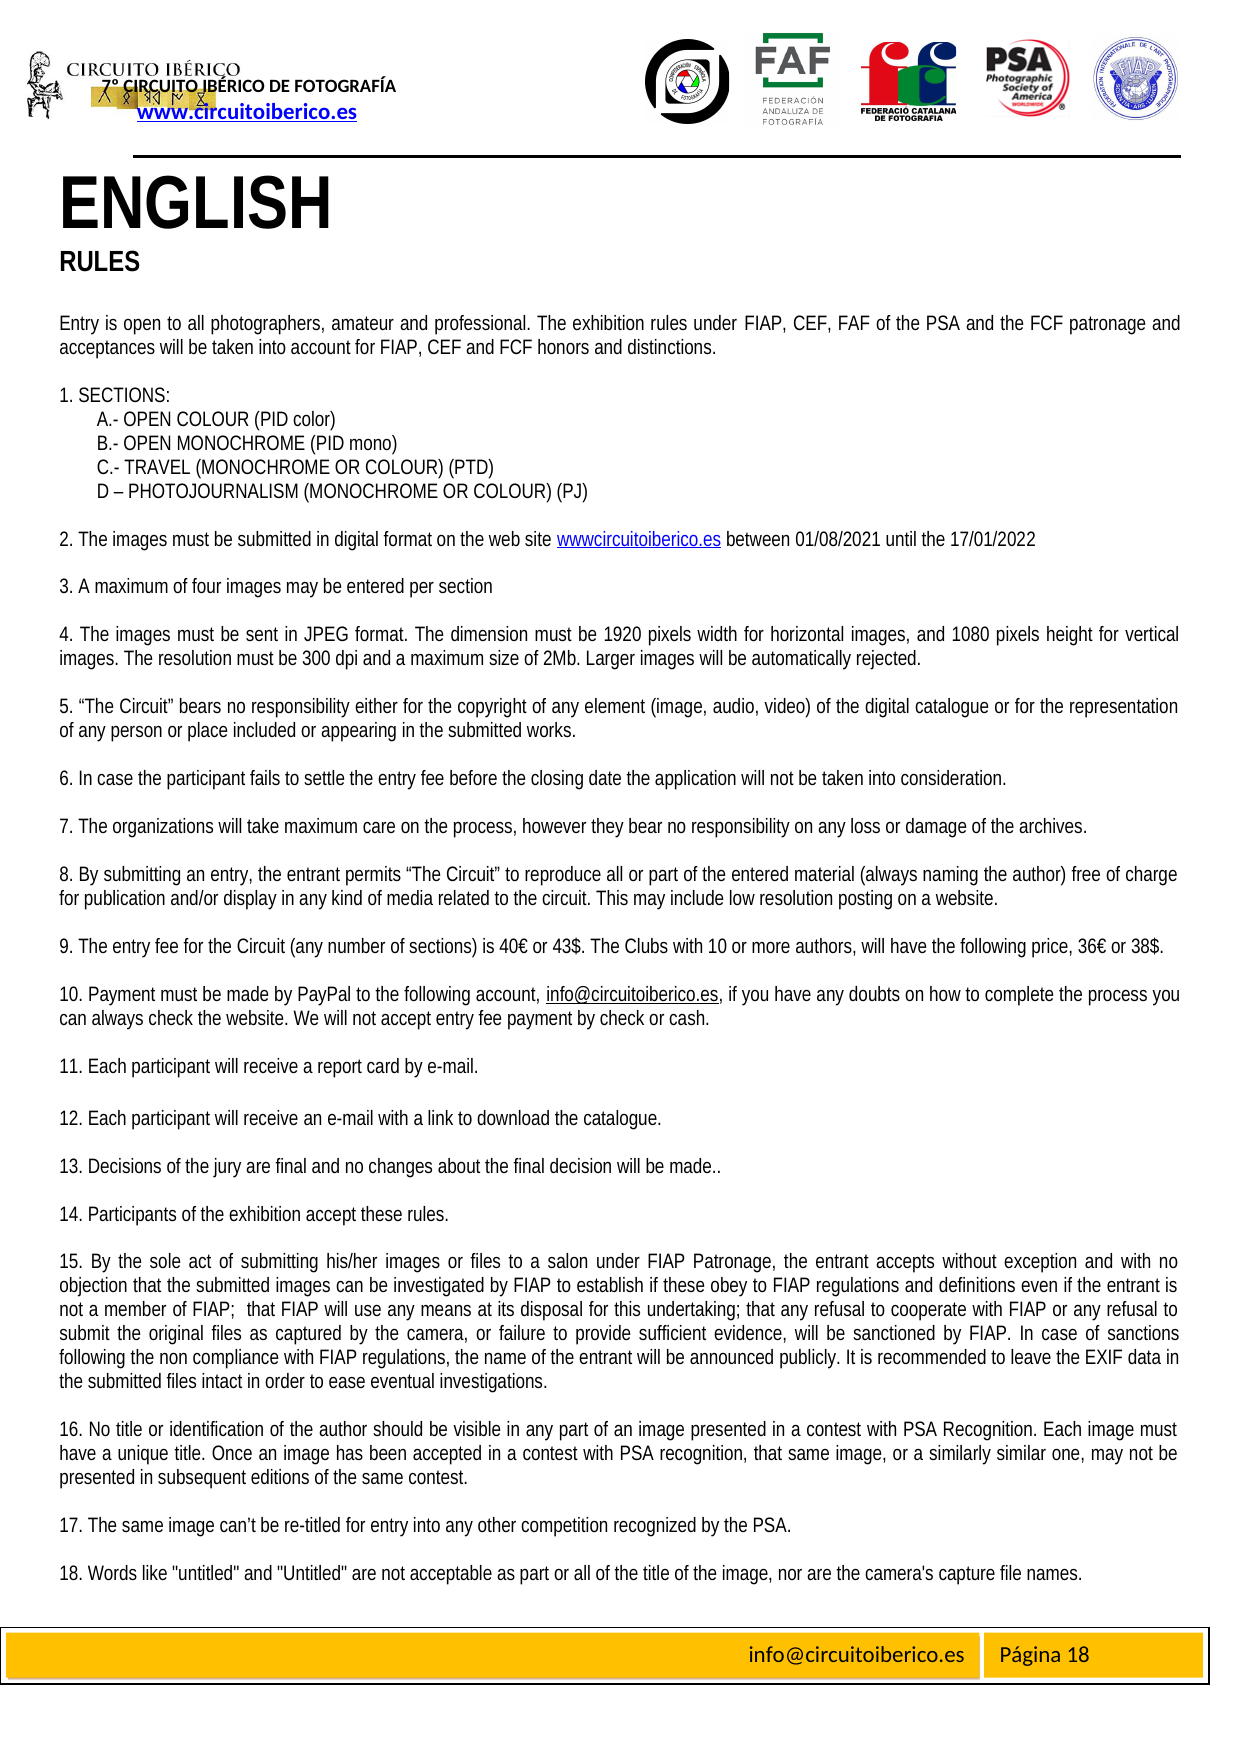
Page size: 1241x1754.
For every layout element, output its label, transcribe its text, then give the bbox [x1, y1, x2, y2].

text 8. By submitting an entry, the entrant permits “The Circuit” to reproduce all or part of the entered material (always naming the author) free of charge for publication and/or display in any kind of media related to the circuit. This may include low resolution posting on a website. [59, 862, 1181, 910]
text D – PHOTOJOURNALISM (MONOCHROME OR COLOUR) (PJ) [97, 479, 1181, 503]
picture [986, 39, 1072, 119]
picture [861, 42, 957, 121]
text 5. “The Circuit” bears no responsibility either for the copyright of any element (image, audio, video) of the digital catalogue or for the representation of any person or place included or appearing in the submitted works. [59, 694, 1181, 742]
text 13. Decisions of the jury are final and no changes about the final decision will be made.. [59, 1153, 1181, 1177]
text 17. The same image can’t be re-titled for entry into any other competition recognized by the PSA. [59, 1513, 1181, 1537]
text 2. The images must be submitted in digital format on the web site wwwcircuitoiberico.es between 01/08/2021 until the 17/01/2022 [59, 527, 1181, 551]
text 3. A maximum of four images may be entered per section [59, 574, 1181, 598]
text RULES [59, 244, 1181, 277]
text ENGLISH [59, 158, 1181, 244]
picture [740, 27, 843, 130]
text A.- OPEN COLOUR (PID color) [97, 407, 1181, 431]
text 16. No title or identification of the author should be visible in any part of an image presented in a contest with PSA Recognition. Each image must have a unique title. Once an image has been accepted in a contest with PSA recognition, that same image, or a similarly similar one, may not be presented in subsequent editions of the same contest. [59, 1417, 1181, 1489]
text 7. The organizations will take maximum care on the process, however they bear no responsibility on any loss or damage of the archives. [59, 814, 1181, 838]
text 1. SECTIONS: [59, 383, 1181, 407]
text Entry is open to all photographers, amateur and professional. The exhibition rules under FIAP, CEF, FAF of the PSA and the FCF patronage and acceptances will be taken into account for FIAP, CEF and FCF honors and distinctions. [59, 311, 1181, 359]
text B.- OPEN MONOCHROME (PID mono) [97, 431, 1181, 455]
text 15. By the sole act of submitting his/her images or files to a salon under FIAP Patronage, the entrant accepts without exception and with no objection that the submitted images can be investigated by FIAP to establish if these obey to FIAP regulations and definitions even if the entrant is not a member of FIAP; that FIAP will use any means at its disposal for this undertaking; that any refusal to cooperate with FIAP or any refusal to submit the original files as captured by the camera, or failure to provide sufficient evidence, will be sanctioned by FIAP. In case of sanctions following the non compliance with FIAP regulations, the name of the entrant will be announced publicly. It is recommended to leave the EXIF data in the submitted files intact in order to ease eventual investigations. [59, 1249, 1181, 1393]
text 14. Participants of the exhibition accept these rules. [59, 1201, 1181, 1225]
picture [1091, 34, 1180, 121]
text 10. Payment must be made by PayPal to the following account, info@circuitoiberico.es, if you have any doubts on how to complete the process you can always check the website. We will not accept entry fee payment by check or cash. [59, 982, 1181, 1030]
picture [23, 50, 245, 121]
text 6. In case the participant fails to settle the entry fee before the closing date the application will not be taken into consideration. [59, 766, 1181, 790]
text C.- TRAVEL (MONOCHROME OR COLOUR) (PTD) [97, 455, 1181, 479]
text 12. Each participant will receive an e-mail with a link to download the catalogue. [59, 1106, 1181, 1129]
text 4. The images must be sent in JPEG format. The dimension must be 1920 pixels width for horizontal images, and 1080 pixels height for vertical images. The resolution must be 300 dpi and a maximum size of 2Mb. Larger images will be automatically rejected. [59, 622, 1181, 670]
text 9. The entry fee for the Circuit (any number of sections) is 40€ or 43$. The Clubs with 10 or more authors, will have the following price, 36€ or 38$. [59, 934, 1181, 958]
text 11. Each participant will receive a report card by e-mail. [59, 1054, 1181, 1078]
picture [645, 39, 730, 124]
text 18. Words like "untitled" and "Untitled" are not acceptable as part or all of the title of the image, nor are the camera's capture file names. [59, 1561, 1181, 1585]
